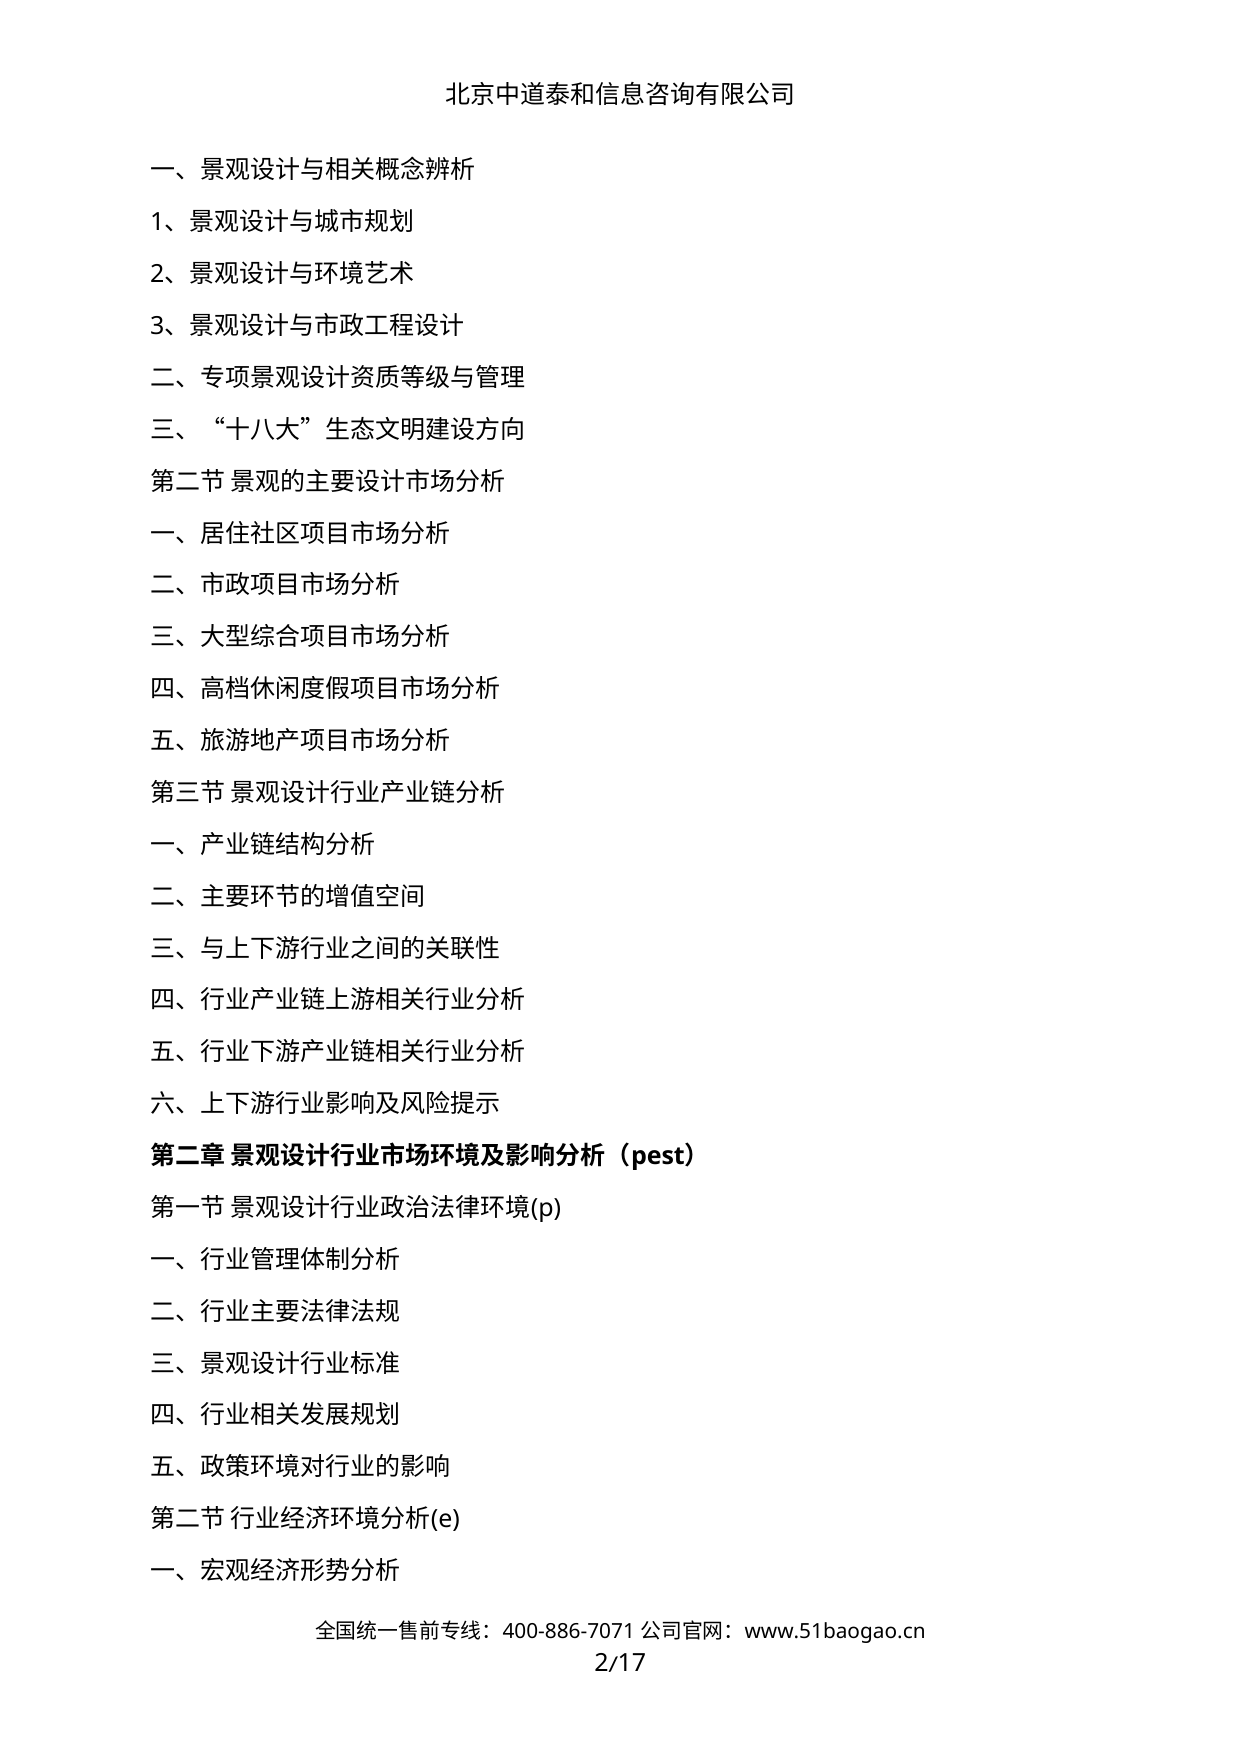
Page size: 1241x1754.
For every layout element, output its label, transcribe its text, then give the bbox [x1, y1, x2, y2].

text 3、景观设计与市政工程设计 [150, 306, 1090, 342]
text 三、与上下游行业之间的关联性 [150, 928, 1090, 964]
text 三、大型综合项目市场分析 [150, 617, 1090, 653]
text 二、主要环节的增值空间 [150, 876, 1090, 912]
text 二、市政项目市场分析 [150, 565, 1090, 601]
text 一、景观设计与相关概念辨析 [150, 150, 1090, 186]
text 第三节 景观设计行业产业链分析 [150, 772, 1090, 809]
text 四、高档休闲度假项目市场分析 [150, 669, 1090, 705]
text 五、旅游地产项目市场分析 [150, 721, 1090, 757]
text 三、景观设计行业标准 [150, 1343, 1090, 1379]
text 五、政策环境对行业的影响 [150, 1447, 1090, 1483]
text 一、产业链结构分析 [150, 824, 1090, 861]
text 第二节 景观的主要设计市场分析 [150, 461, 1090, 497]
text 二、专项景观设计资质等级与管理 [150, 357, 1090, 394]
text 第一节 景观设计行业政治法律环境(p) [150, 1187, 1090, 1224]
text 2、景观设计与环境艺术 [150, 254, 1090, 290]
text 一、居住社区项目市场分析 [150, 513, 1090, 549]
text 1、景观设计与城市规划 [150, 202, 1090, 238]
text 四、行业产业链上游相关行业分析 [150, 980, 1090, 1016]
text 一、行业管理体制分析 [150, 1239, 1090, 1276]
text 二、行业主要法律法规 [150, 1291, 1090, 1327]
text 第二节 行业经济环境分析(e) [150, 1499, 1090, 1535]
text 六、上下游行业影响及风险提示 [150, 1084, 1090, 1120]
text 一、宏观经济形势分析 [150, 1551, 1090, 1587]
text 五、行业下游产业链相关行业分析 [150, 1032, 1090, 1068]
text 四、行业相关发展规划 [150, 1395, 1090, 1431]
text 三、“十八大”生态文明建设方向 [150, 409, 1090, 446]
text 第二章 景观设计行业市场环境及影响分析（pest） [150, 1136, 1090, 1172]
